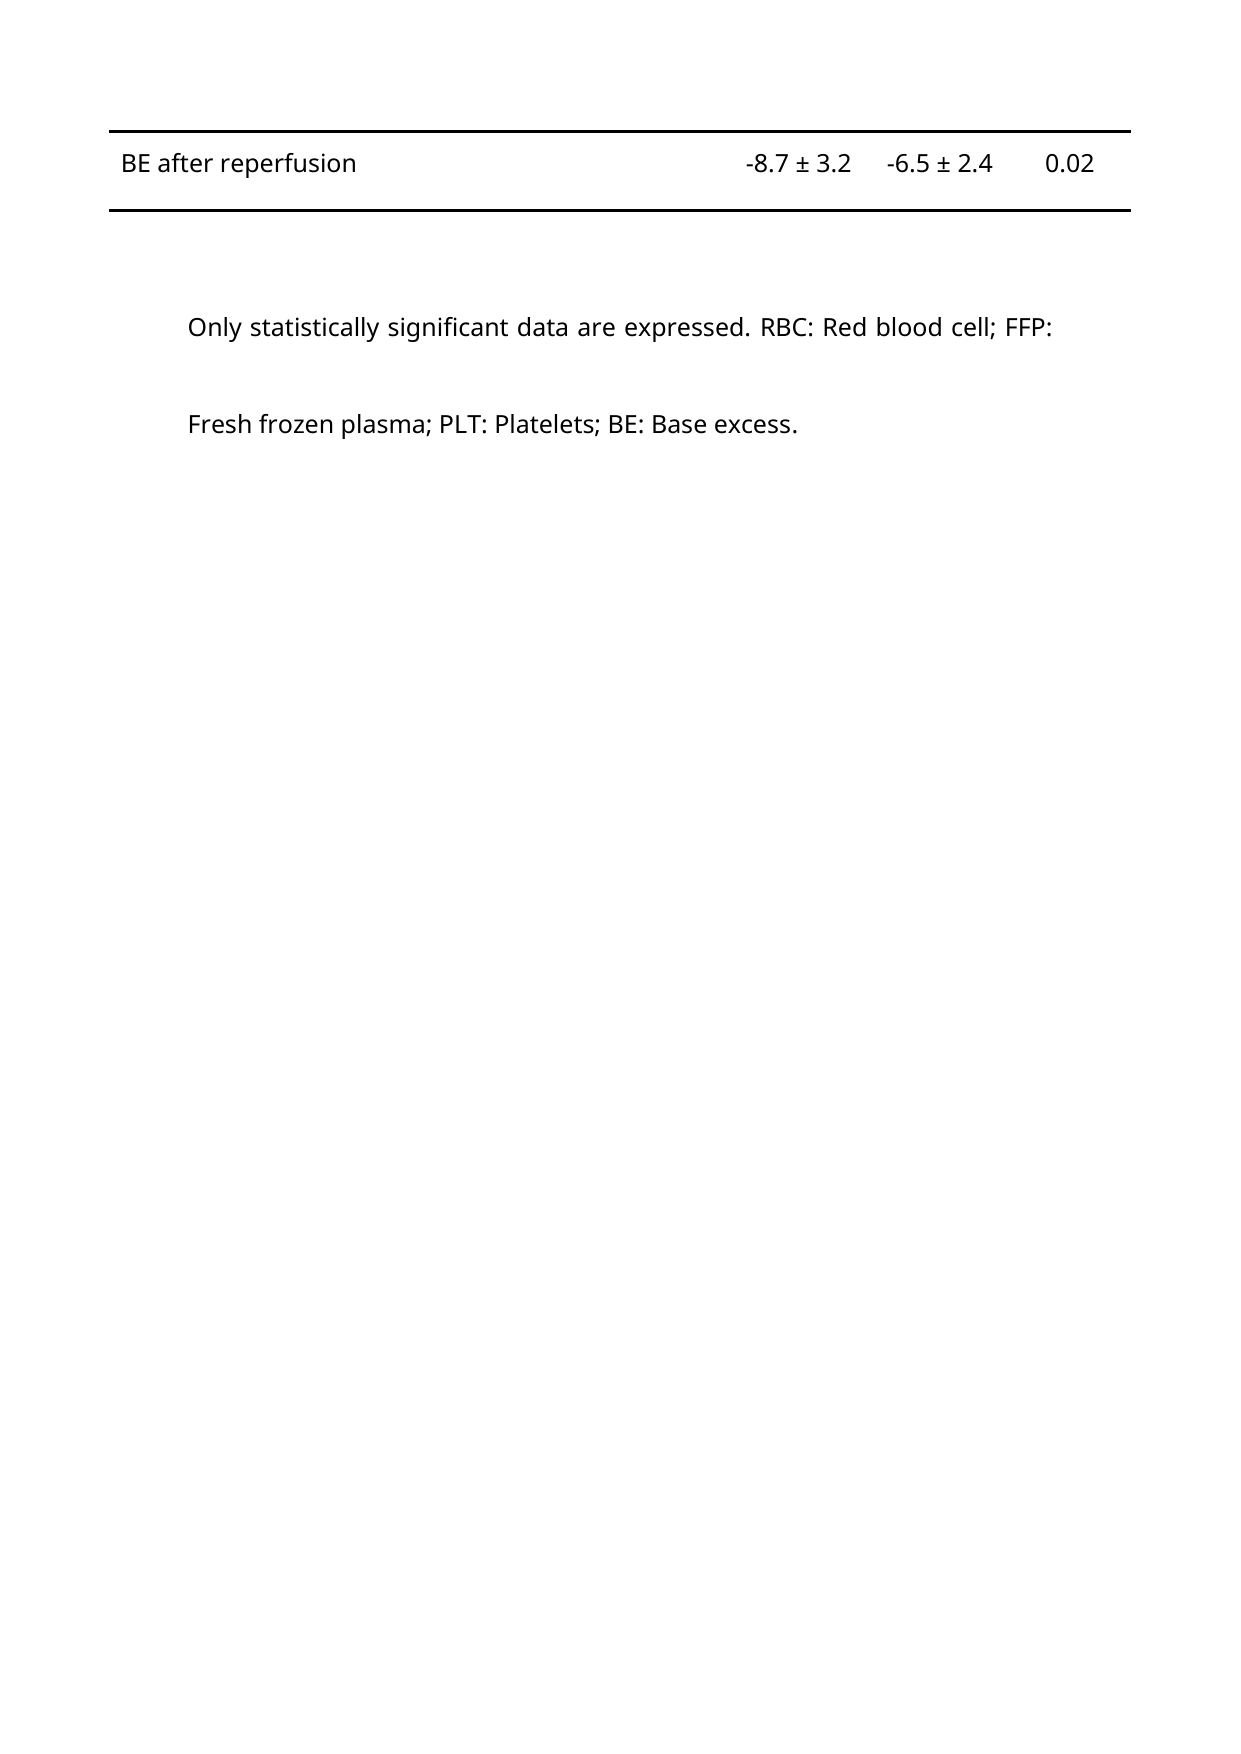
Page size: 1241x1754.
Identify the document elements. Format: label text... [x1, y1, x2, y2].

text Only statistically significant data are expressed. RBC: Red blood cell; FFP: Fresh frozen plasma; PLT: Platelets; BE: Base excess. [187, 294, 1053, 457]
table_cell 0.02 [1034, 133, 1131, 209]
table_cell -6.5 ± 2.4 [875, 133, 1034, 209]
table_cell BE after reperfusion [109, 133, 734, 209]
table_cell -8.7 ± 3.2 [734, 133, 875, 209]
